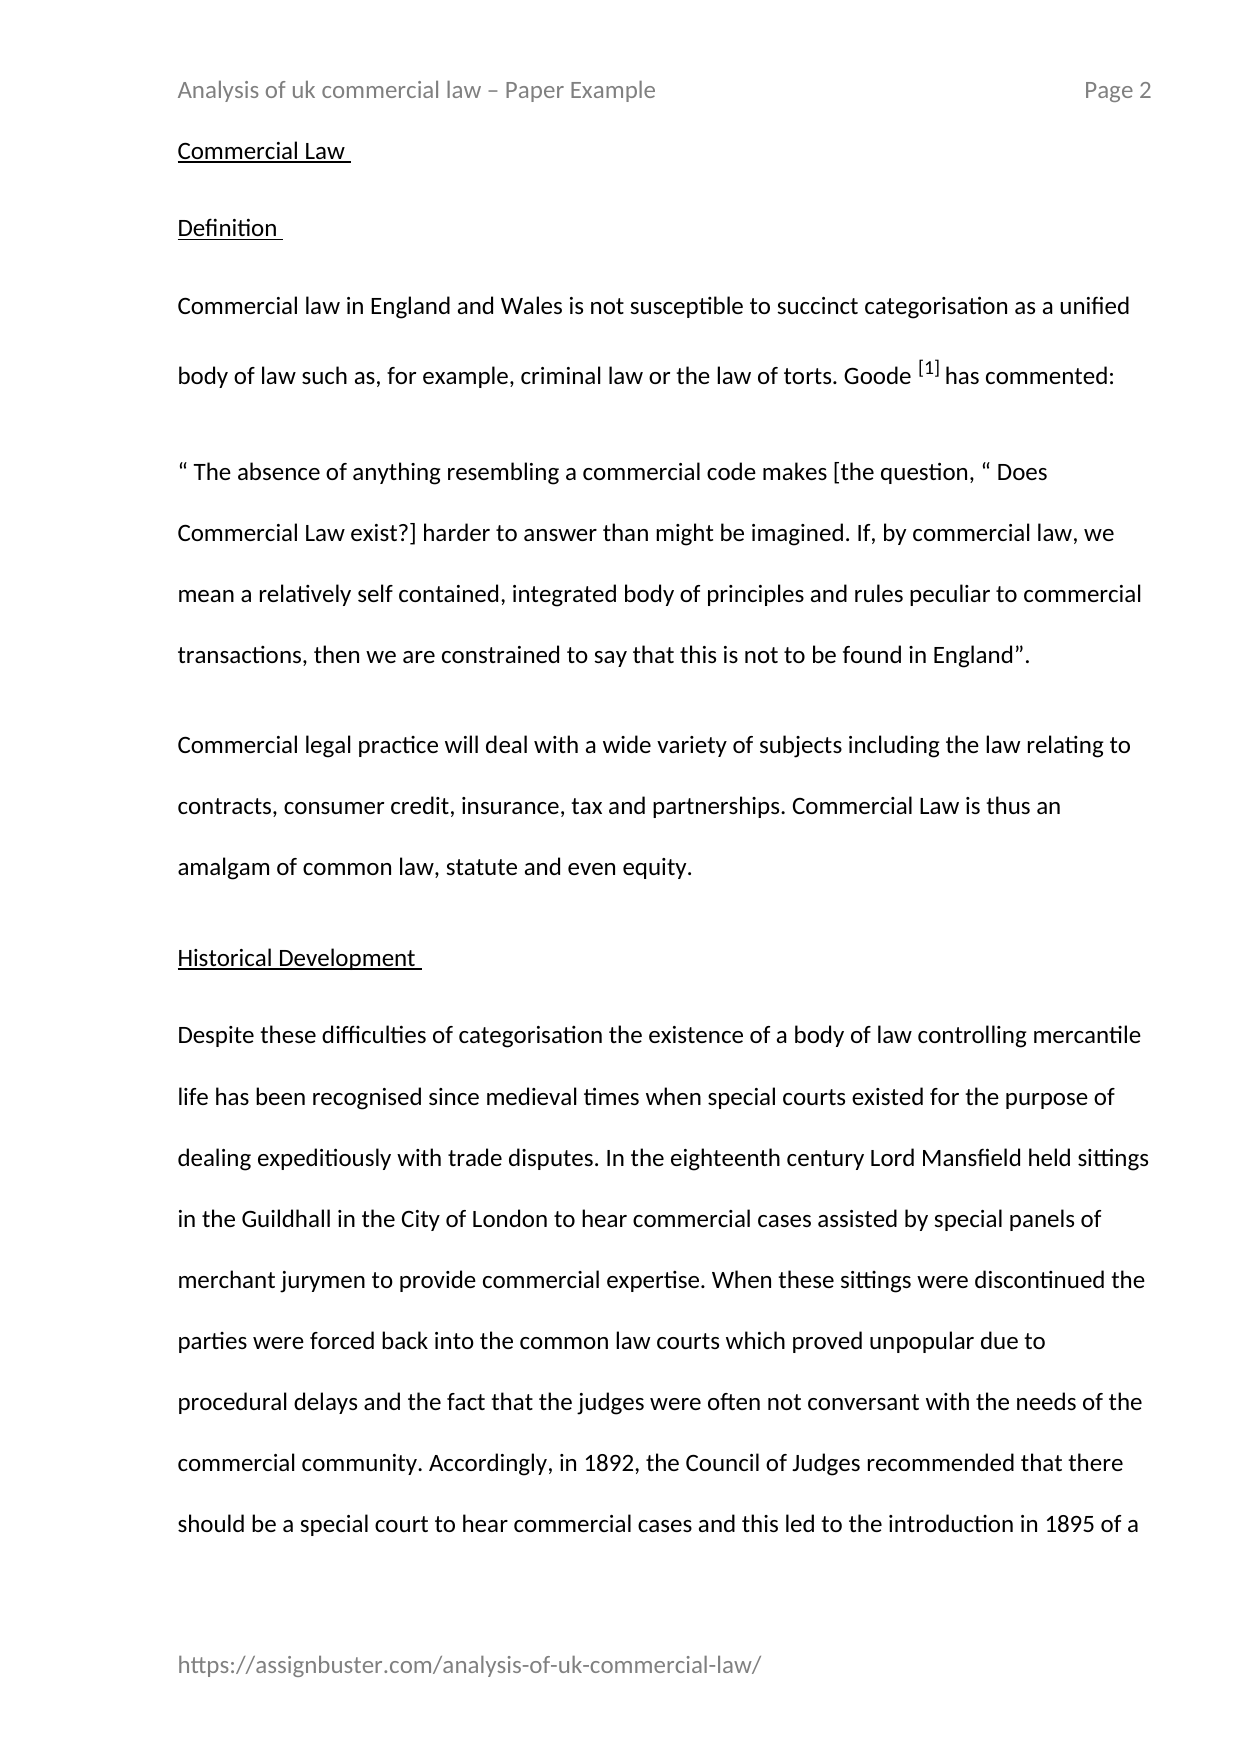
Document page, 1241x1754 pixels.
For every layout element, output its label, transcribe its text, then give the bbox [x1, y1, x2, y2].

text Commercial legal practice will deal with a wide variety of subjects including the law relating to contracts, consumer credit, insurance, tax and partnerships. Commercial Law is thus an amalgam of common law, statute and even equity. [177, 729, 1152, 882]
text Definition [177, 212, 1152, 243]
text Commercial law in England and Wales is not susceptible to succinct categorisation as a unified body of law such as, for example, criminal law or the law of torts. Goode [1] has commented: [177, 290, 1152, 391]
text Historical Development [177, 942, 1152, 972]
text Commercial Law [177, 135, 1152, 165]
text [177, 1020, 1152, 1538]
text “ The absence of anything resembling a commercial code makes [the question, “ Does Commercial Law exist?] harder to answer than might be imagined. If, by commercial law, we mean a relatively self contained, integrated body of principles and rules peculiar to commercial transactions, then we are constrained to say that this is not to be found in England”. [177, 456, 1152, 669]
